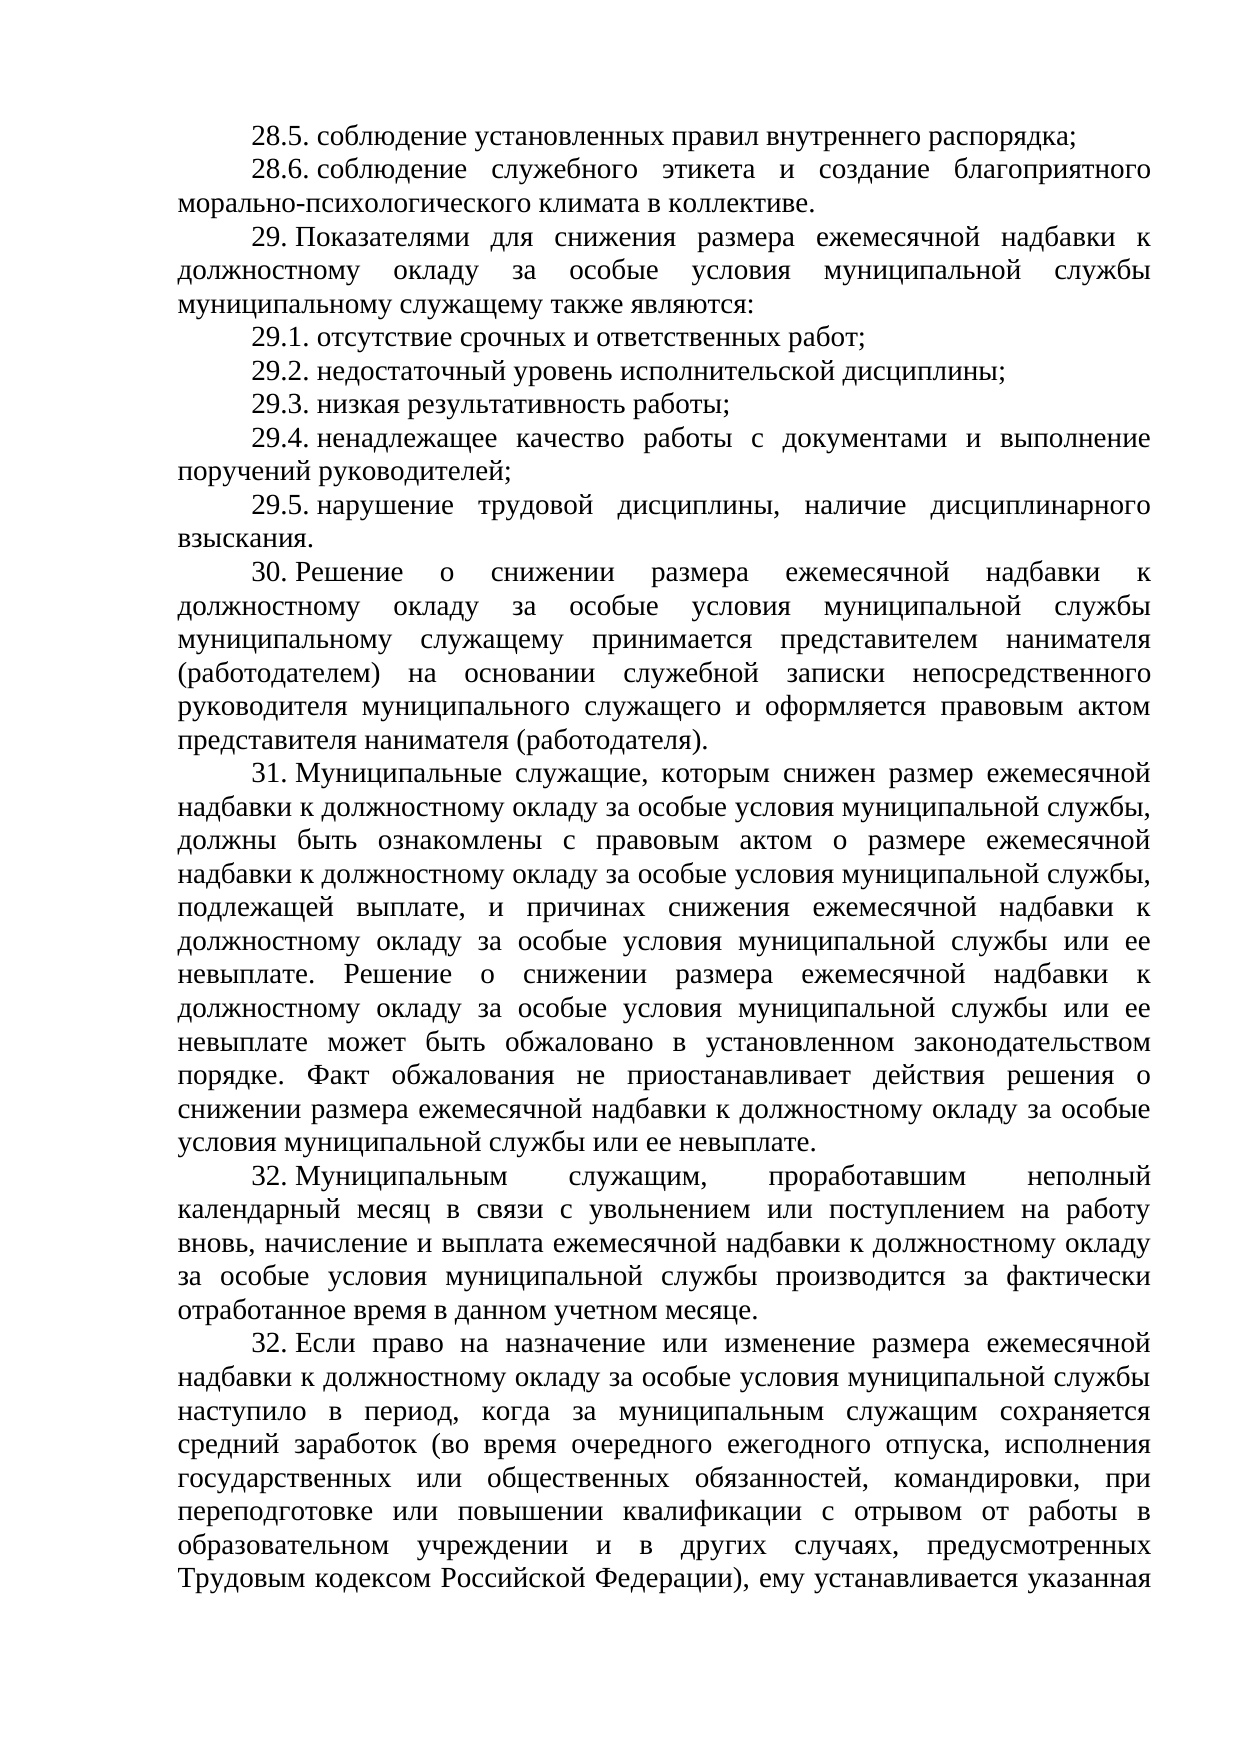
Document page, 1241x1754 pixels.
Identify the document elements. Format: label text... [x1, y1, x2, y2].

text 29.4. ненадлежащее качество работы с документами и выполнение поручений руководителей; [177, 420, 1152, 487]
text 28.5. соблюдение установленных правил внутреннего распорядка; [177, 118, 1152, 152]
text 29.5. нарушение трудовой дисциплины, наличие дисциплинарного взыскания. [177, 487, 1152, 554]
text 28.6. соблюдение служебного этикета и создание благоприятного морально-психологического климата в коллективе. [177, 152, 1152, 219]
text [177, 1326, 1152, 1594]
text 29.3. низкая результативность работы; [177, 386, 1152, 420]
text 29. Показателями для снижения размера ежемесячной надбавки к должностному окладу за особые условия муниципальной службы муниципальному служащему также являются: [177, 219, 1152, 319]
text 29.1. отсутствие срочных и ответственных работ; [177, 319, 1152, 353]
text 29.2. недостаточный уровень исполнительской дисциплины; [177, 353, 1152, 386]
text 31. Муниципальные служащие, которым снижен размер ежемесячной надбавки к должностному окладу за особые условия муниципальной службы, должны быть ознакомлены с правовым актом о размере ежемесячной надбавки к должностному окладу за особые условия муниципальной службы, подлежащей выплате, и причинах снижения ежемесячной надбавки к должностному окладу за особые условия муниципальной службы или ее невыплате. Решение о снижении размера ежемесячной надбавки к должностному окладу за особые условия муниципальной службы или ее невыплате может быть обжаловано в установленном законодательством порядке. Факт обжалования не приостанавливает действия решения о снижении размера ежемесячной надбавки к должностному окладу за особые условия муниципальной службы или ее невыплате. [177, 755, 1152, 1158]
text 30. Решение о снижении размера ежемесячной надбавки к должностному окладу за особые условия муниципальной службы муниципальному служащему принимается представителем нанимателя (работодателем) на основании служебной записки непосредственного руководителя муниципального служащего и оформляется правовым актом представителя нанимателя (работодателя). [177, 554, 1152, 755]
text 32. Муниципальным служащим, проработавшим неполный календарный месяц в связи с увольнением или поступлением на работу вновь, начисление и выплата ежемесячной надбавки к должностному окладу за особые условия муниципальной службы производится за фактически отработанное время в данном учетном месяце. [177, 1158, 1152, 1326]
